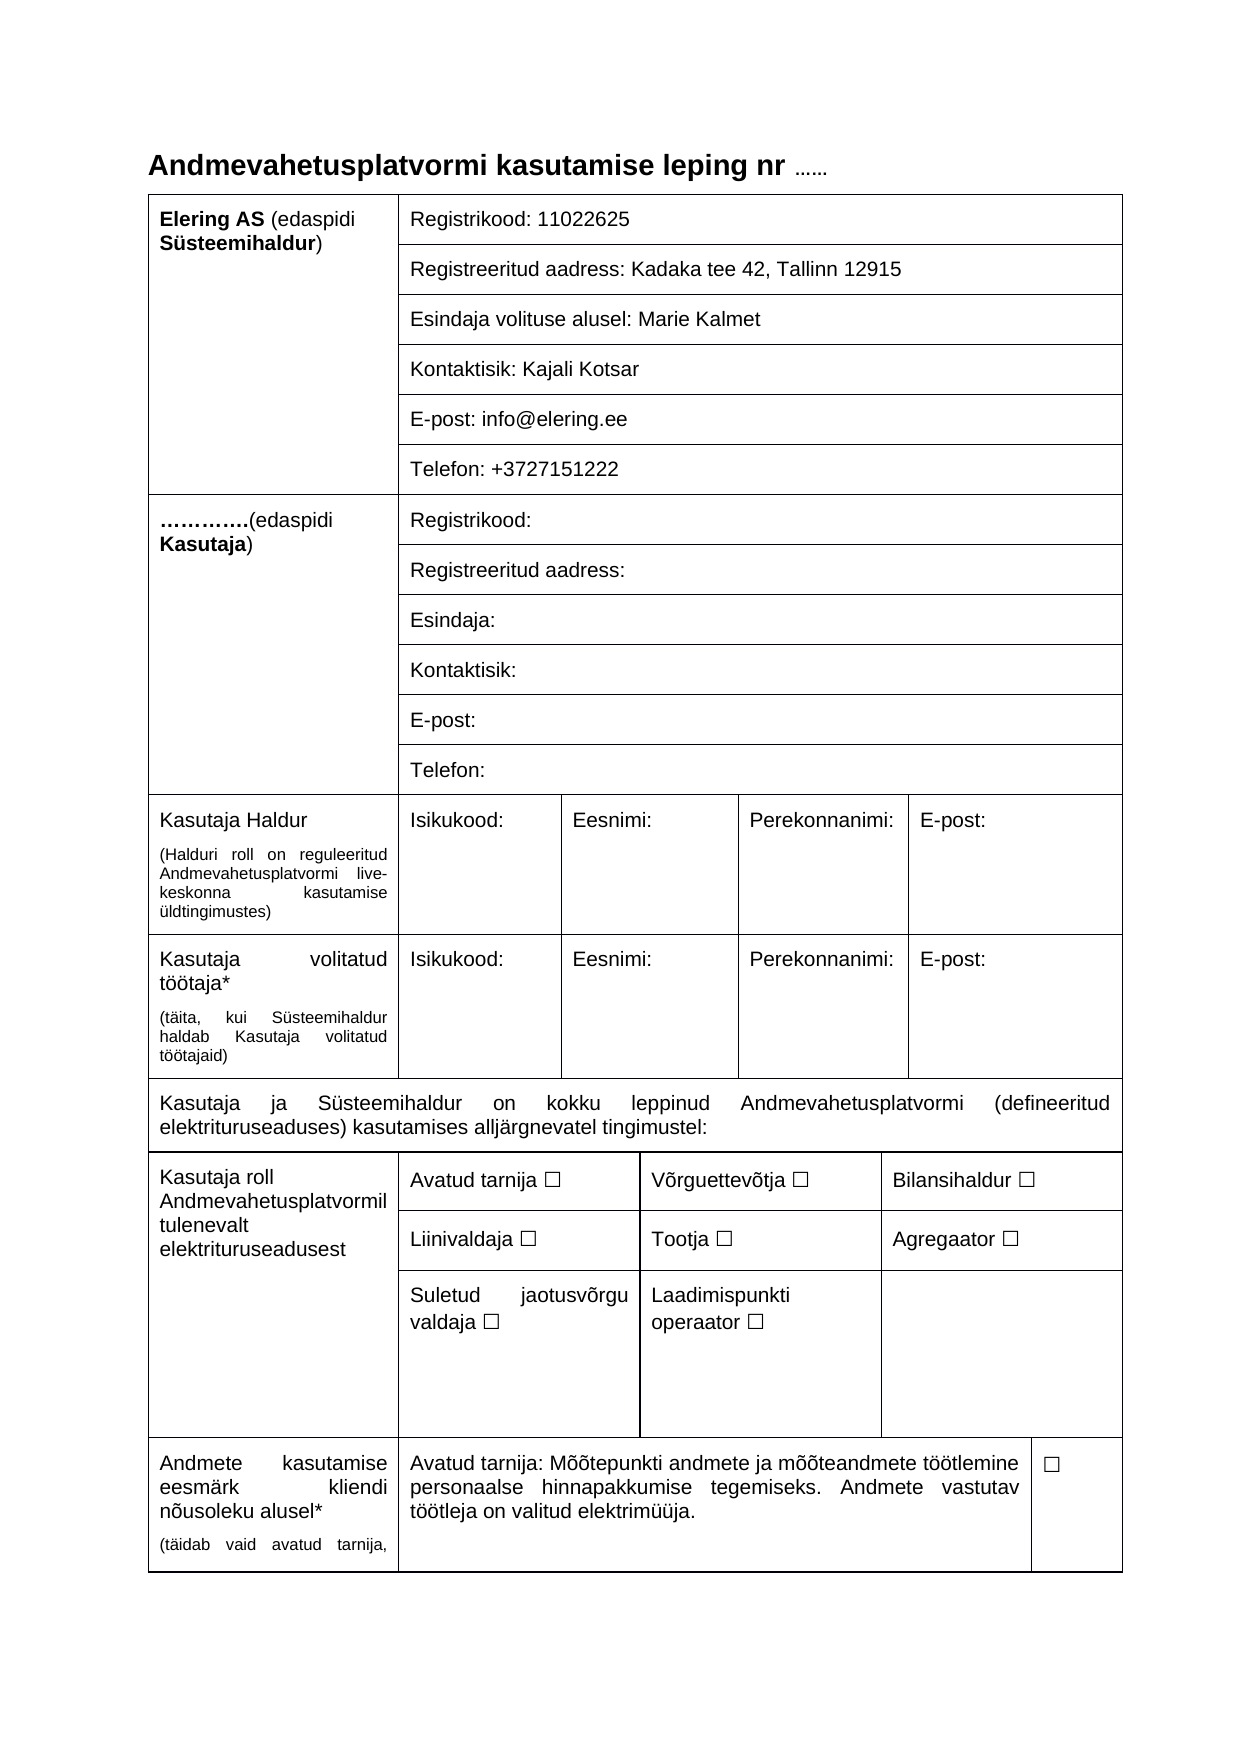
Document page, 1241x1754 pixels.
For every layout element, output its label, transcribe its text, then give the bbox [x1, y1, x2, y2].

table_cell Kasutaja ja Süsteemihaldur on kokku leppinud Andmevahetusplatvormi (defineeritud elektrituruseaduses) kasutamises alljärgnevatel tingimustel: [149, 1079, 1122, 1151]
table_cell Eesnimi: [562, 935, 738, 1077]
table_cell Perekonnanimi: [739, 795, 908, 933]
table_cell Isikukood: [399, 935, 561, 1077]
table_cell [149, 1438, 398, 1571]
table_cell Telefon: [399, 745, 1122, 794]
table_cell E-post: info@elering.ee [399, 395, 1122, 444]
table_cell Tootja [641, 1211, 881, 1269]
table_cell Kasutaja roll Andmevahetusplatvormil tulenevalt elektrituruseadusest [149, 1153, 398, 1437]
table_cell Eesnimi: [562, 795, 738, 933]
table_cell Perekonnanimi: [739, 935, 908, 1077]
table_cell Suletud jaotusvõrgu valdaja [399, 1271, 639, 1437]
table_cell Avatud tarnija: Mõõtepunkti andmete ja mõõteandmete töötlemine personaalse hinnapakkumise tegemiseks. Andmete vastutav töötleja on valitud elektrimüüja. [399, 1438, 1031, 1571]
table_cell Bilansihaldur [882, 1153, 1122, 1210]
table_cell Isikukood: [399, 795, 561, 933]
text Andmevahetusplatvormi kasutamise leping nr …… [148, 148, 1093, 181]
table_cell Kasutaja volitatud töötaja* (täita, kui Süsteemihaldur haldab Kasutaja volitatud töötajaid) [149, 935, 398, 1077]
table_cell Avatud tarnija [399, 1153, 639, 1210]
table_cell Esindaja: [399, 595, 1122, 644]
table_cell [882, 1271, 1122, 1437]
table_cell Telefon: +3727151222 [399, 445, 1122, 494]
table_cell E-post: [909, 935, 1122, 1077]
table_cell Esindaja volituse alusel: Marie Kalmet [399, 295, 1122, 344]
table_cell Laadimispunkti operaator [641, 1271, 881, 1437]
table_cell Liinivaldaja [399, 1211, 639, 1269]
table_cell Registrikood: [399, 495, 1122, 544]
table_cell ………….(edaspidi Kasutaja) [149, 495, 398, 794]
table_cell E-post: [399, 695, 1122, 744]
table_cell Kontaktisik: Kajali Kotsar [399, 345, 1122, 394]
table_cell Võrguettevõtja [641, 1153, 881, 1210]
table_header Elering AS (edaspidi Süsteemihaldur) [149, 195, 398, 494]
table_cell E-post: [909, 795, 1122, 933]
table_header Registrikood: 11022625 [399, 195, 1122, 244]
table_cell Kasutaja Haldur (Halduri roll on reguleeritud Andmevahetusplatvormi live-keskonna kasutamise üldtingimustes) [149, 795, 398, 933]
table_cell Agregaator [882, 1211, 1122, 1269]
table_cell Kontaktisik: [399, 645, 1122, 694]
table_cell Registreeritud aadress: [399, 545, 1122, 594]
table_cell Registreeritud aadress: Kadaka tee 42, Tallinn 12915 [399, 245, 1122, 294]
